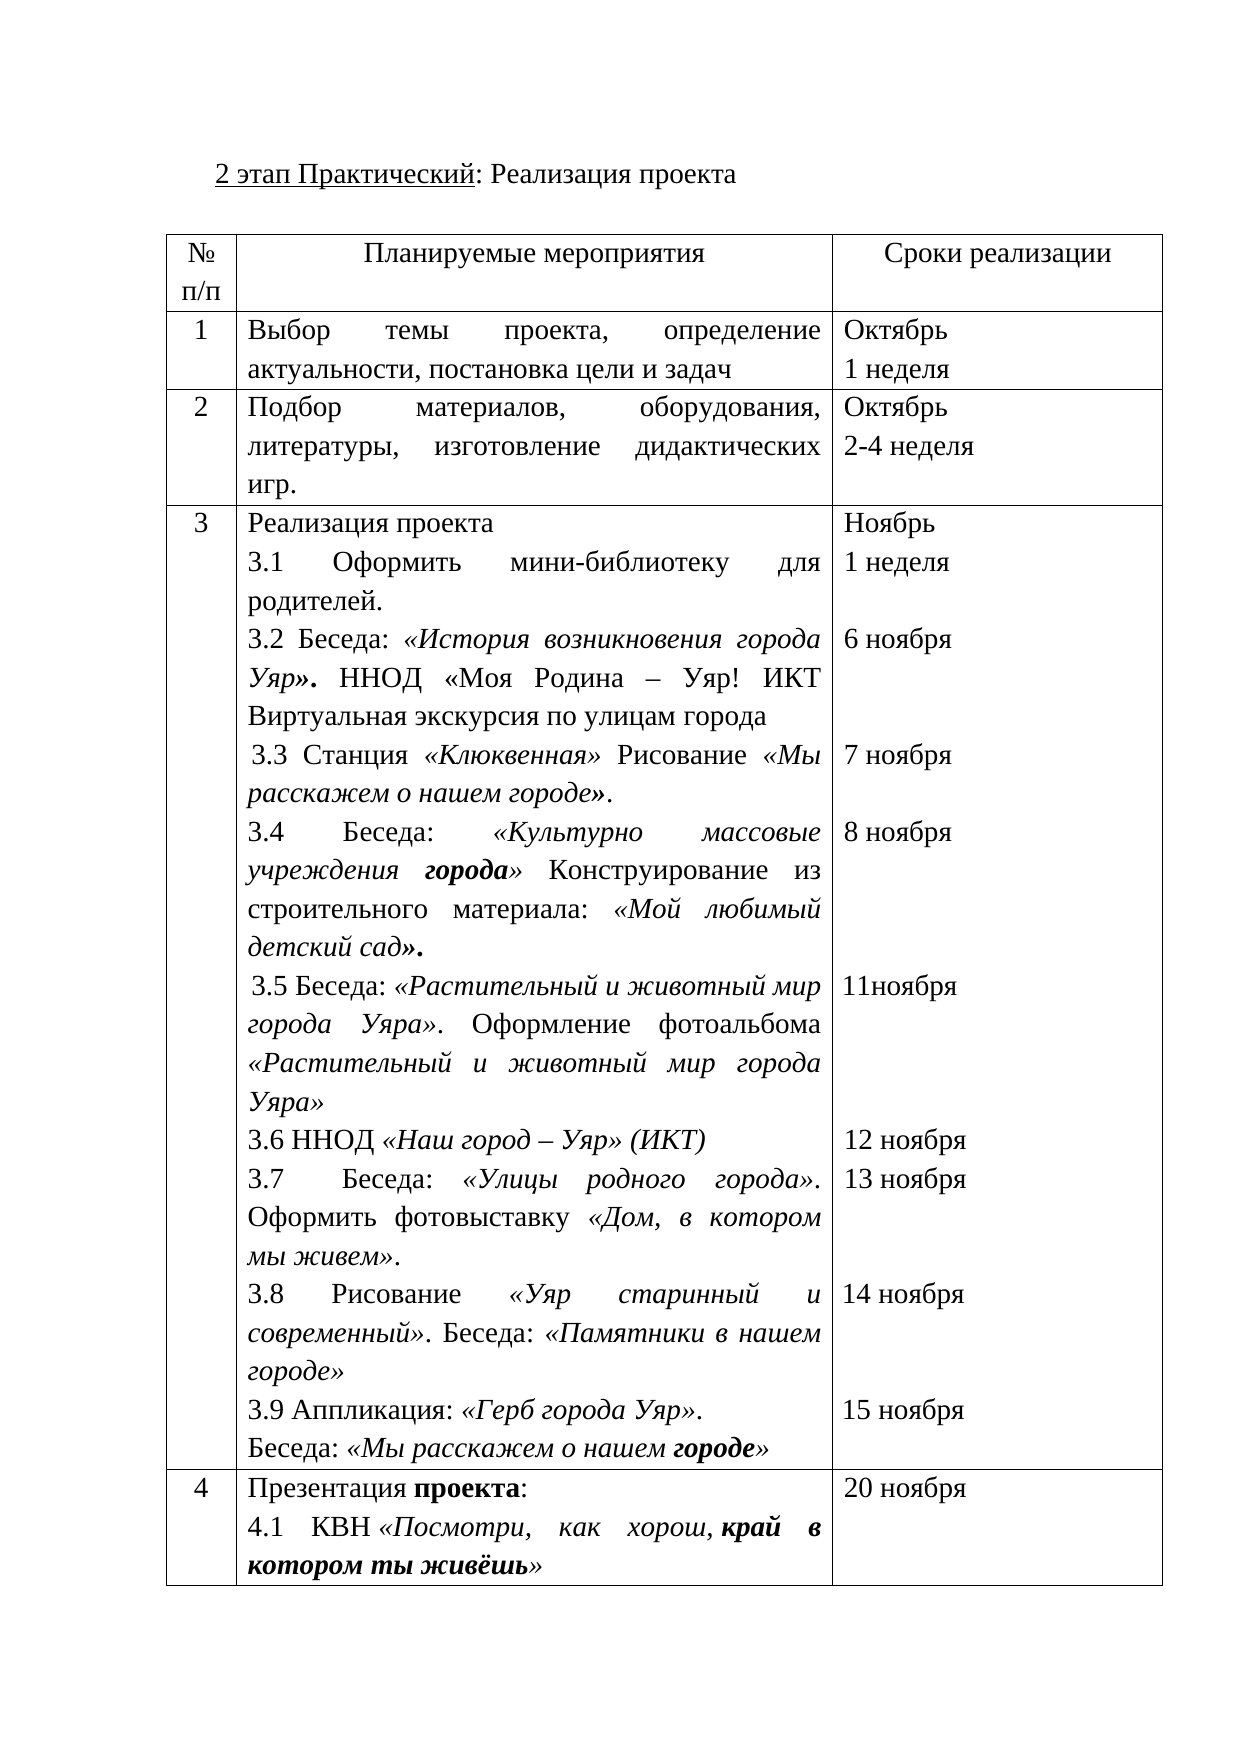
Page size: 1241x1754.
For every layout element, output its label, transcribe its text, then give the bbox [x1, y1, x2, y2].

table_cell 4 [167, 1470, 236, 1585]
text 2 этап Практический: Реализация проекта [177, 157, 1152, 190]
table_header Сроки реализации [833, 235, 1162, 311]
table_cell Презентация проекта: 4.1 КВН «Посмотри, как хорош, край в котором ты живёшь» [237, 1470, 832, 1585]
table_cell 20 ноября [833, 1470, 1162, 1585]
table_cell Выбор темы проекта, определение актуальности, постановка цели и задач [237, 312, 832, 388]
table_cell Подбор материалов, оборудования, литературы, изготовление дидактических игр. [237, 390, 832, 504]
table_cell Октябрь 1 неделя [833, 312, 1162, 388]
table_cell 3 [167, 506, 236, 1469]
table_header № п/п [167, 235, 236, 311]
table_cell Ноябрь 1 неделя 6 ноября 7 ноября 8 ноября 11ноября 12 ноября 13 ноября 14 ноября 15 ноября [833, 506, 1162, 1469]
table_cell Октябрь 2-4 неделя [833, 390, 1162, 504]
table_cell Реализация проекта 3.1 Оформить мини-библиотеку для родителей. 3.2 Беседа: «История возникновения города Уяр». ННОД «Моя Родина – Уяр! ИКТ Виртуальная экскурсия по улицам города 3.3 Станция «Клюквенная» Рисование «Мы расскажем о нашем городе». 3.4 Беседа: «Культурно массовые учреждения города» Конструирование из строительного материала: «Мой любимый детский сад». 3.5 Беседа: «Растительный и животный мир города Уяра». Оформление фотоальбома «Растительный и животный мир города Уяра» 3.6 ННОД «Наш город – Уяр» (ИКТ) 3.7 Беседа: «Улицы родного города». Оформить фотовыставку «Дом, в котором мы живем». 3.8 Рисование «Уяр старинный и современный». Беседа: «Памятники в нашем городе» 3.9 Аппликация: «Герб города Уяр». Беседа: «Мы расскажем о нашем городе» [237, 506, 832, 1469]
table_cell 1 [167, 312, 236, 388]
table_cell 2 [167, 390, 236, 504]
table_header Планируемые мероприятия [237, 235, 832, 311]
